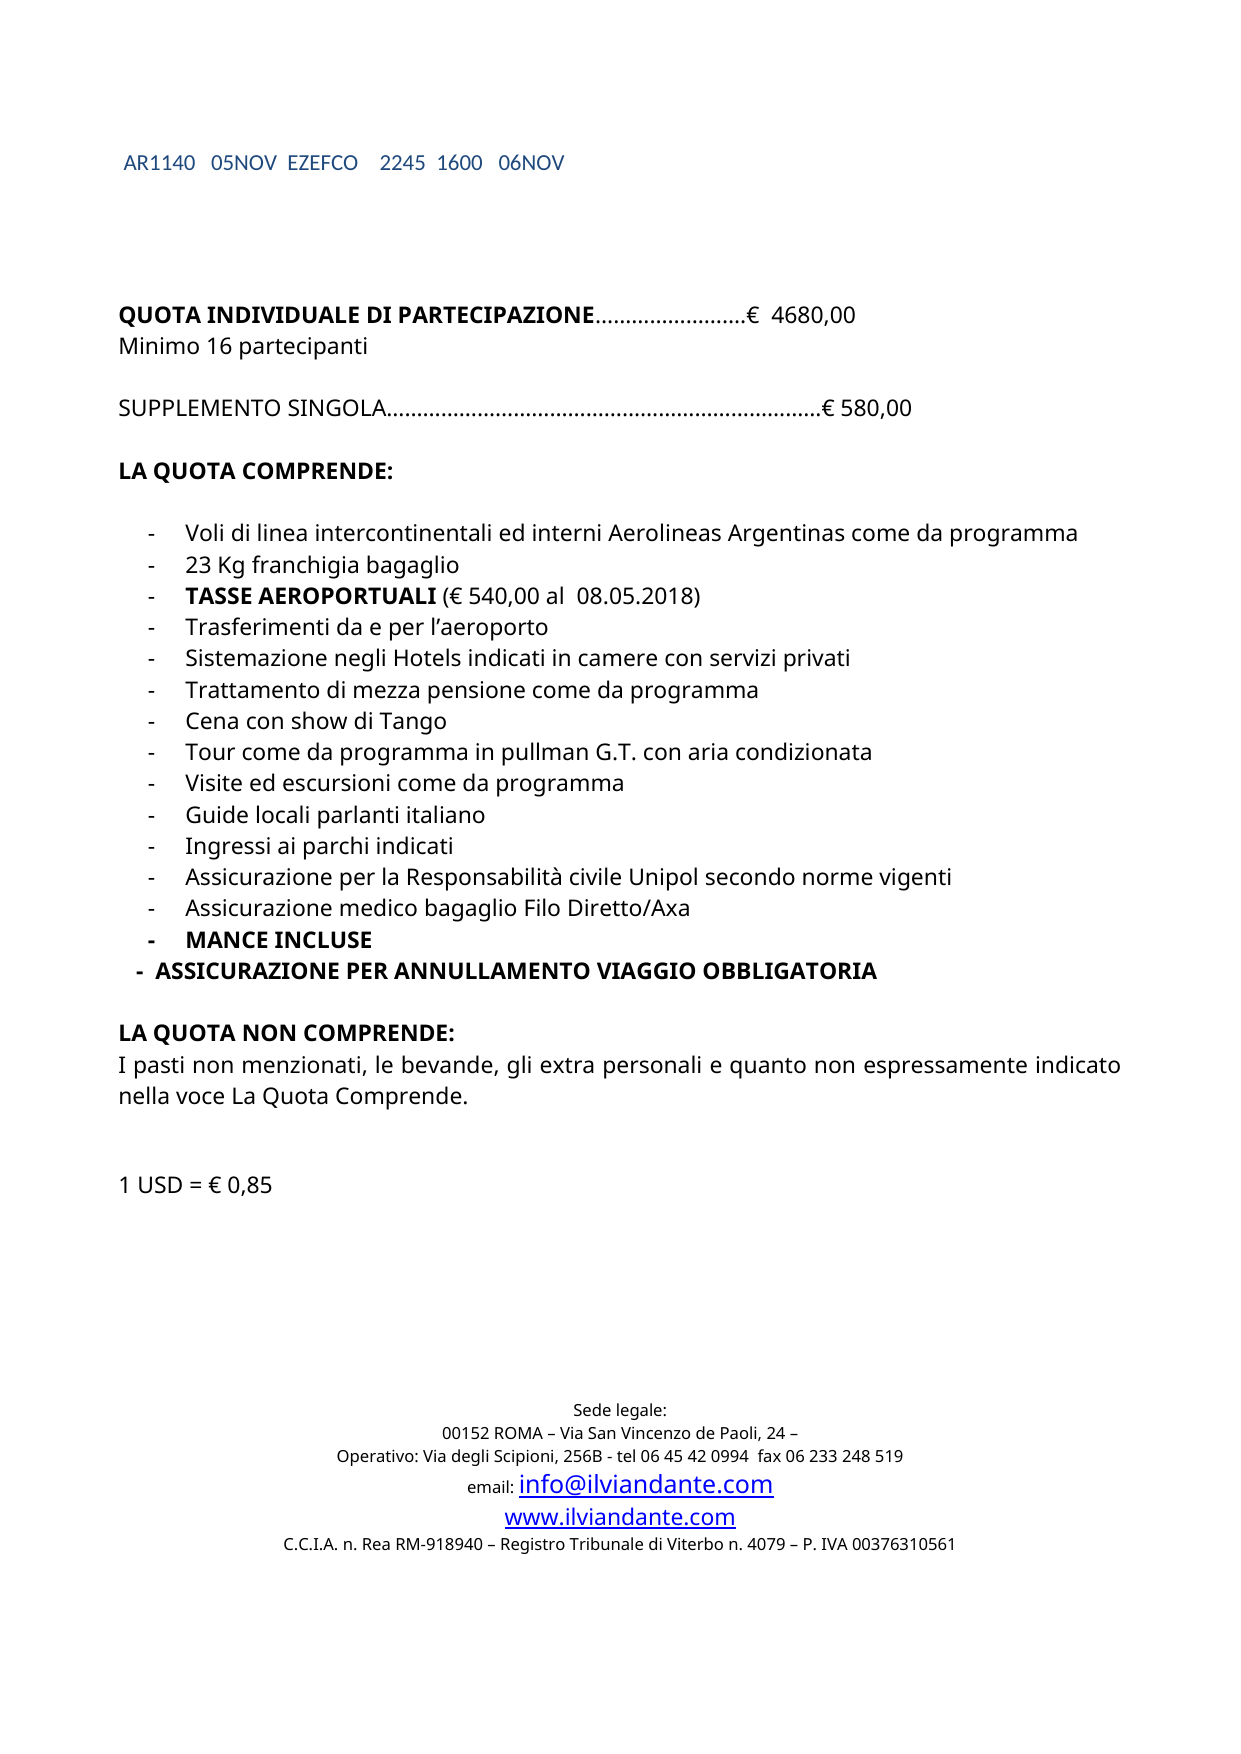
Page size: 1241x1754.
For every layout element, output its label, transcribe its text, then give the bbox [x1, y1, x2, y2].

list Voli di linea intercontinentali ed interni Aerolineas Argentinas come da programma [148, 517, 1122, 548]
text Operativo: Via degli Scipioni, 256B - tel 06 45 42 0994 fax 06 233 248 519 [118, 1444, 1122, 1467]
list Trattamento di mezza pensione come da programma [148, 673, 1122, 705]
list Assicurazione per la Responsabilità civile Unipol secondo norme vigenti [148, 861, 1122, 892]
list Guide locali parlanti italiano [148, 798, 1122, 830]
text Minimo 16 partecipanti [118, 330, 1122, 361]
list Assicurazione medico bagaglio Filo Diretto/Axa [148, 892, 1122, 923]
list 23 Kg franchigia bagaglio [148, 548, 1122, 580]
text 1 USD = € 0,85 [118, 1169, 1122, 1200]
text SUPPLEMENTO SINGOLA………………………………………………………………€ 580,00 [118, 392, 1122, 423]
text Sede legale: [118, 1399, 1122, 1421]
list Cena con show di Tango [148, 705, 1122, 736]
text www.ilviandante.com [118, 1501, 1122, 1532]
text AR1140 05NOV EZEFCO 2245 1600 06NOV [118, 148, 1122, 176]
text C.C.I.A. n. Rea RM-918940 – Registro Tribunale di Viterbo n. 4079 – P. IVA 00376310561 [118, 1532, 1122, 1555]
list Ingressi ai parchi indicati [148, 830, 1122, 861]
text - ASSICURAZIONE PER ANNULLAMENTO VIAGGIO OBBLIGATORIA [118, 955, 1122, 986]
text email: info@ilviandante.com [118, 1467, 1122, 1501]
list TASSE AEROPORTUALI (€ 540,00 al 08.05.2018) [148, 580, 1122, 611]
text 00152 ROMA – Via San Vincenzo de Paoli, 24 – [118, 1421, 1122, 1444]
text LA QUOTA NON COMPRENDE: [118, 1017, 1122, 1048]
text LA QUOTA COMPRENDE: [118, 455, 1122, 486]
list Tour come da programma in pullman G.T. con aria condizionata [148, 736, 1122, 767]
list MANCE INCLUSE [148, 923, 1122, 955]
text QUOTA INDIVIDUALE DI PARTECIPAZIONE…………………….€ 4680,00 [118, 298, 1122, 330]
text I pasti non menzionati, le bevande, gli extra personali e quanto non espressamente indicato nella voce La Quota Comprende. [118, 1048, 1122, 1111]
list Trasferimenti da e per l’aeroporto [148, 611, 1122, 642]
list Visite ed escursioni come da programma [148, 767, 1122, 798]
list Sistemazione negli Hotels indicati in camere con servizi privati [148, 642, 1122, 673]
